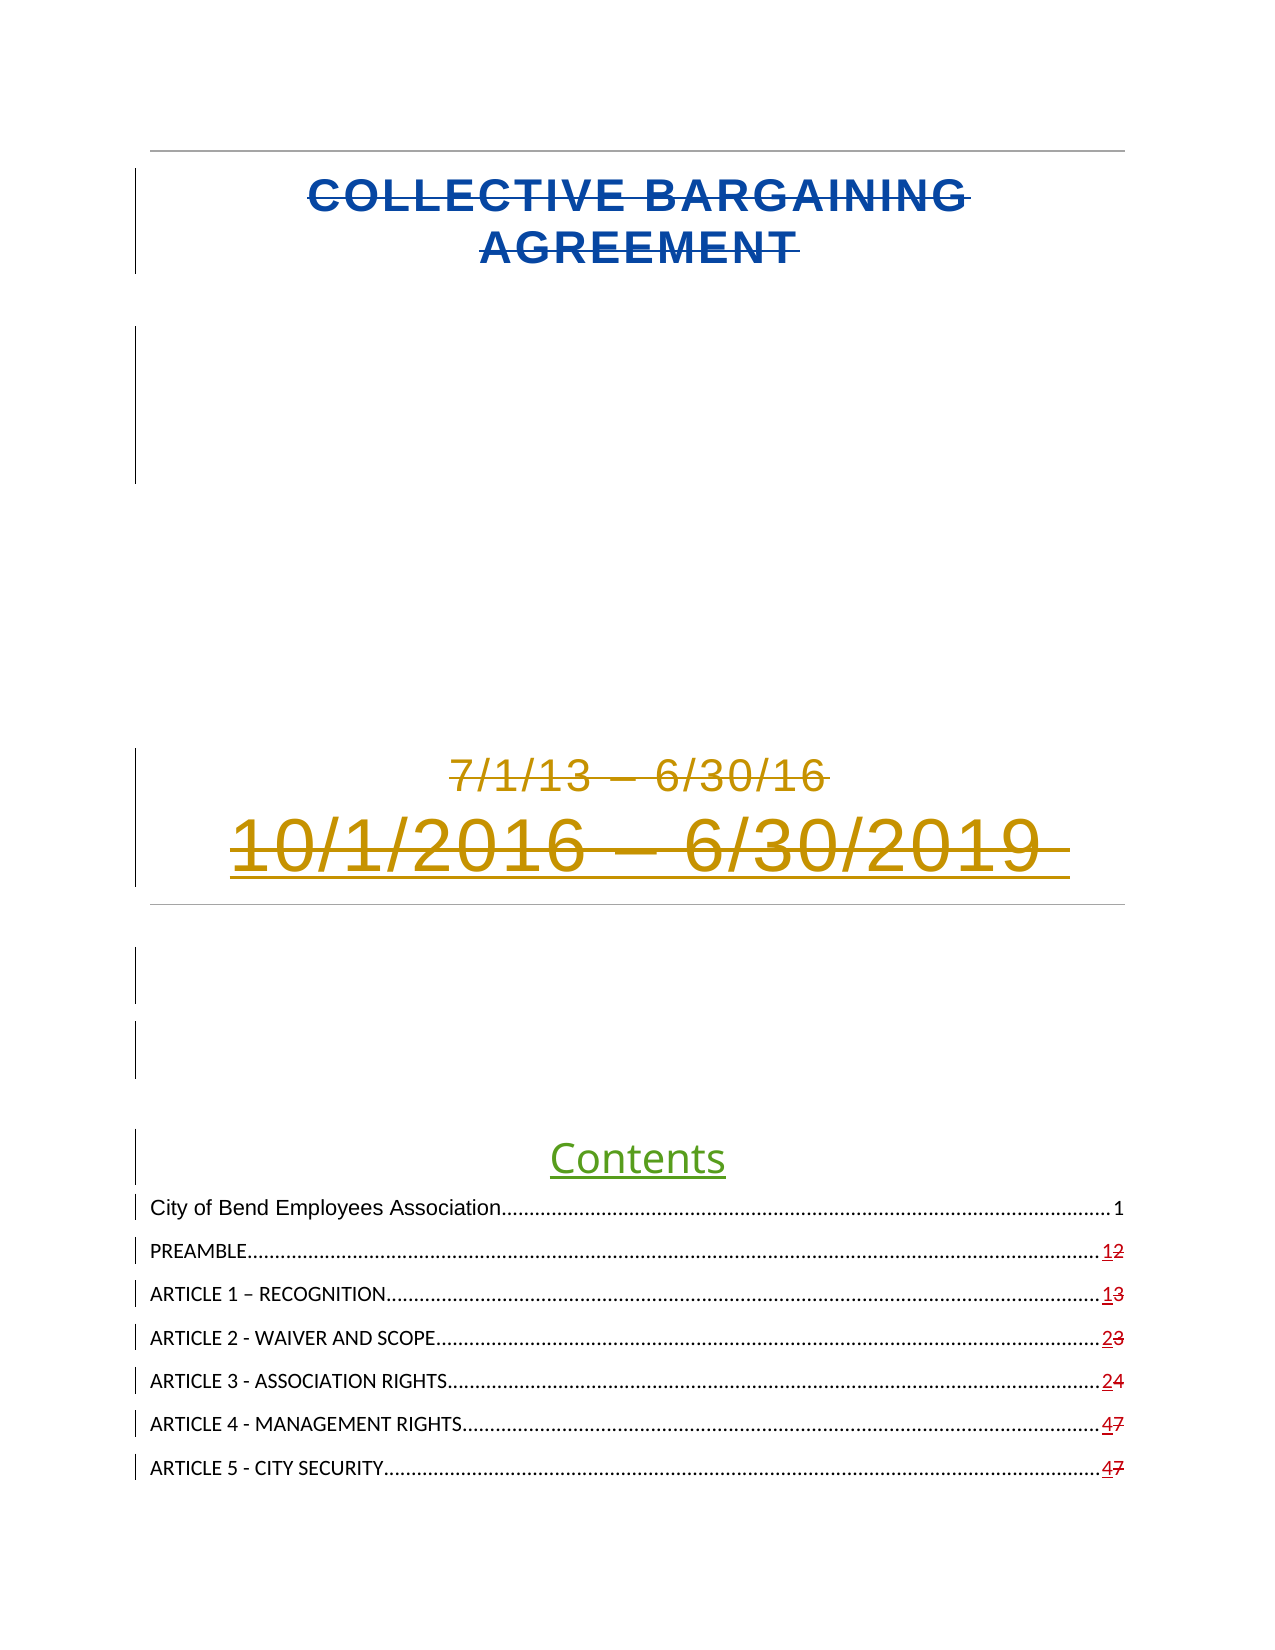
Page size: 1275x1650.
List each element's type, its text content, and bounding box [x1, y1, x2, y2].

title Collective Bargaining Agreement [150, 152, 1125, 274]
